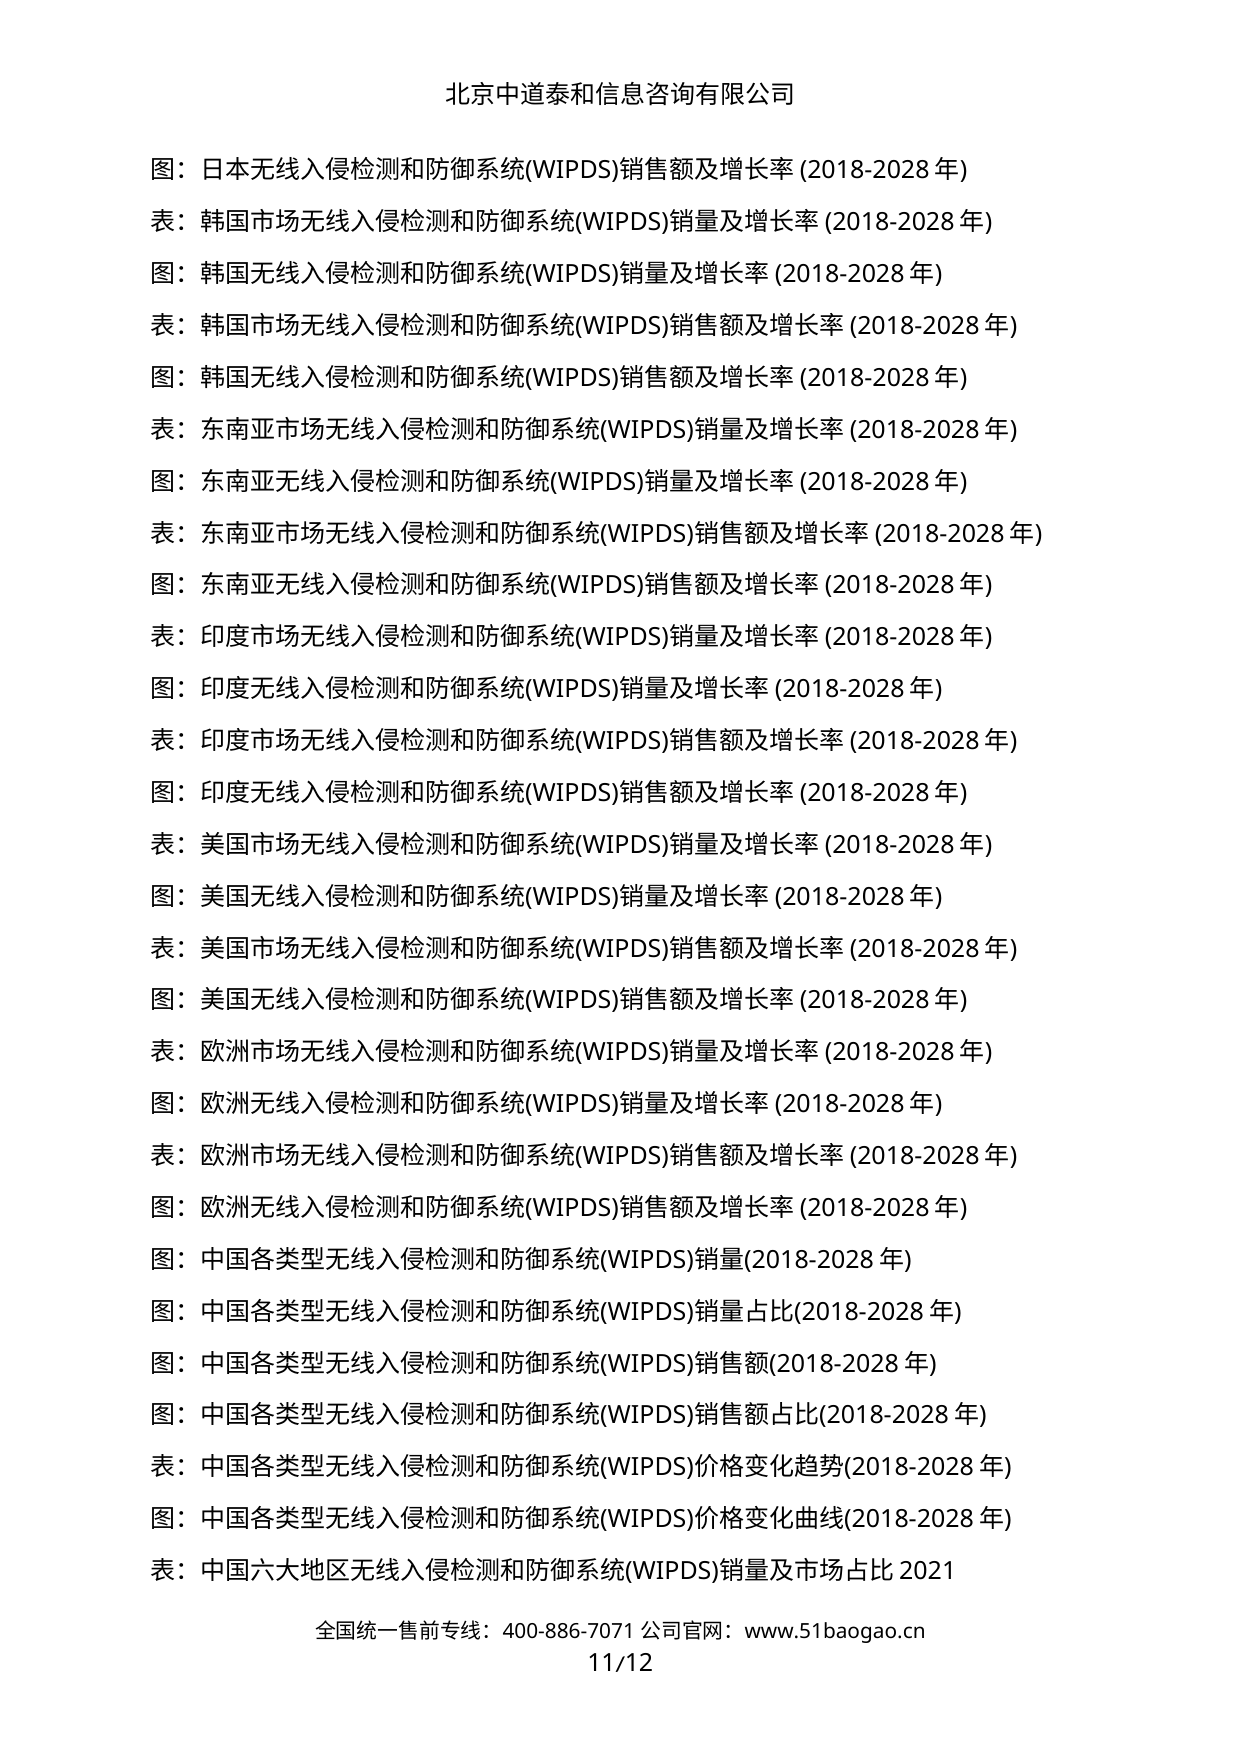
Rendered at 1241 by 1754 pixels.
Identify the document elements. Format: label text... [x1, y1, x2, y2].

text 表：印度市场无线入侵检测和防御系统(WIPDS)销量及增长率 (2018-2028年) [150, 617, 1090, 653]
text 图：欧洲无线入侵检测和防御系统(WIPDS)销量及增长率 (2018-2028年) [150, 1084, 1090, 1120]
text 表：中国各类型无线入侵检测和防御系统(WIPDS)价格变化趋势(2018-2028年) [150, 1447, 1090, 1483]
text 表：欧洲市场无线入侵检测和防御系统(WIPDS)销量及增长率 (2018-2028年) [150, 1032, 1090, 1068]
text 图：东南亚无线入侵检测和防御系统(WIPDS)销售额及增长率 (2018-2028年) [150, 565, 1090, 601]
text 图：美国无线入侵检测和防御系统(WIPDS)销售额及增长率 (2018-2028年) [150, 980, 1090, 1016]
text 表：印度市场无线入侵检测和防御系统(WIPDS)销售额及增长率 (2018-2028年) [150, 721, 1090, 757]
text 图：印度无线入侵检测和防御系统(WIPDS)销售额及增长率 (2018-2028年) [150, 772, 1090, 809]
text 图：中国各类型无线入侵检测和防御系统(WIPDS)销售额(2018-2028年) [150, 1343, 1090, 1379]
text 表：韩国市场无线入侵检测和防御系统(WIPDS)销售额及增长率 (2018-2028年) [150, 306, 1090, 342]
text 表：中国六大地区无线入侵检测和防御系统(WIPDS)销量及市场占比2021 [150, 1551, 1090, 1587]
text 表：韩国市场无线入侵检测和防御系统(WIPDS)销量及增长率 (2018-2028年) [150, 202, 1090, 238]
text 图：东南亚无线入侵检测和防御系统(WIPDS)销量及增长率 (2018-2028年) [150, 461, 1090, 497]
text 表：东南亚市场无线入侵检测和防御系统(WIPDS)销量及增长率 (2018-2028年) [150, 409, 1090, 446]
text 表：东南亚市场无线入侵检测和防御系统(WIPDS)销售额及增长率 (2018-2028年) [150, 513, 1090, 549]
text 图：欧洲无线入侵检测和防御系统(WIPDS)销售额及增长率 (2018-2028年) [150, 1187, 1090, 1224]
text 图：韩国无线入侵检测和防御系统(WIPDS)销量及增长率 (2018-2028年) [150, 254, 1090, 290]
text 图：中国各类型无线入侵检测和防御系统(WIPDS)价格变化曲线(2018-2028年) [150, 1499, 1090, 1535]
text 表：美国市场无线入侵检测和防御系统(WIPDS)销售额及增长率 (2018-2028年) [150, 928, 1090, 964]
text 图：中国各类型无线入侵检测和防御系统(WIPDS)销量占比(2018-2028年) [150, 1291, 1090, 1327]
text 图：中国各类型无线入侵检测和防御系统(WIPDS)销量(2018-2028年) [150, 1239, 1090, 1276]
text 表：欧洲市场无线入侵检测和防御系统(WIPDS)销售额及增长率 (2018-2028年) [150, 1136, 1090, 1172]
text 表：美国市场无线入侵检测和防御系统(WIPDS)销量及增长率 (2018-2028年) [150, 824, 1090, 861]
text 图：日本无线入侵检测和防御系统(WIPDS)销售额及增长率 (2018-2028年) [150, 150, 1090, 186]
text 图：中国各类型无线入侵检测和防御系统(WIPDS)销售额占比(2018-2028年) [150, 1395, 1090, 1431]
text 图：美国无线入侵检测和防御系统(WIPDS)销量及增长率 (2018-2028年) [150, 876, 1090, 912]
text 图：印度无线入侵检测和防御系统(WIPDS)销量及增长率 (2018-2028年) [150, 669, 1090, 705]
text 图：韩国无线入侵检测和防御系统(WIPDS)销售额及增长率 (2018-2028年) [150, 357, 1090, 394]
